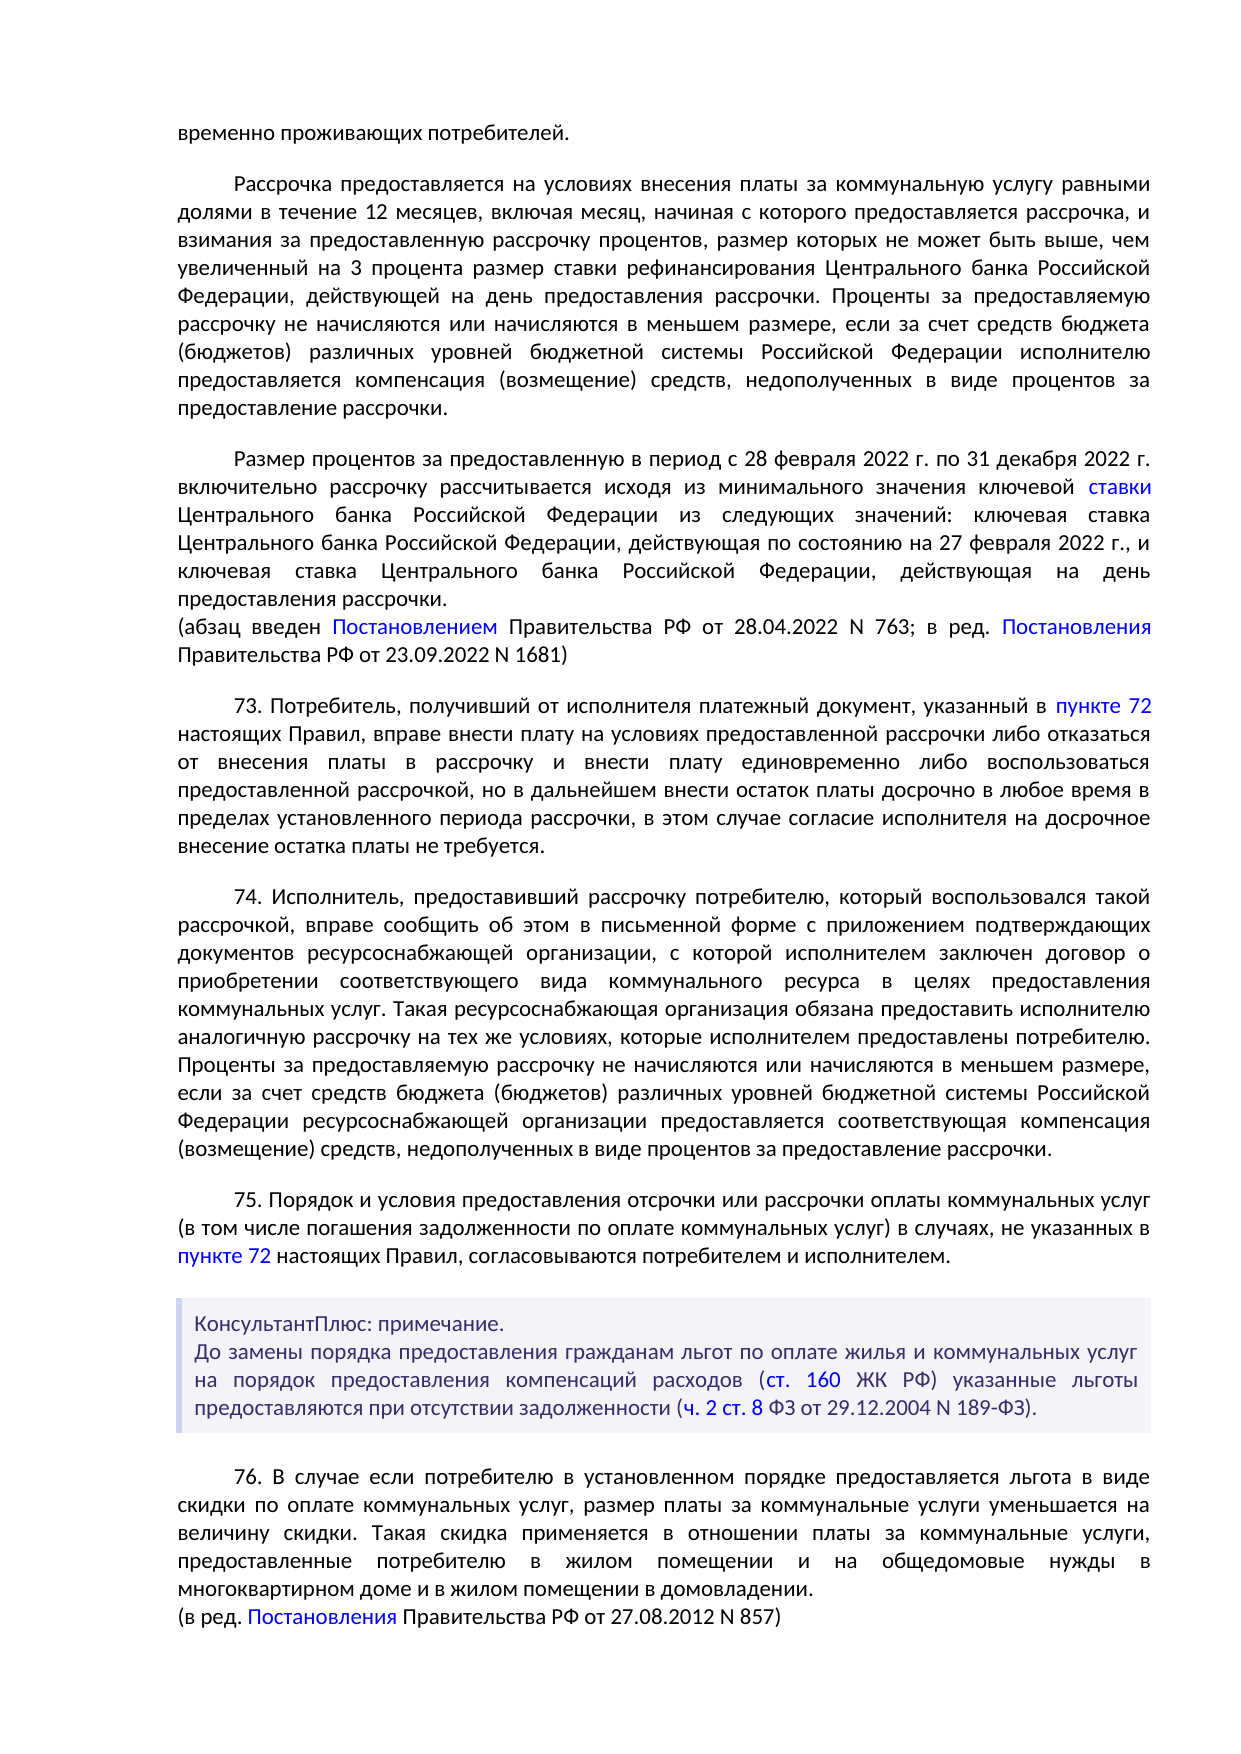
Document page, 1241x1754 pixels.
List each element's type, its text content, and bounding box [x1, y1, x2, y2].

text 74. Исполнитель, предоставивший рассрочку потребителю, который воспользовался такой рассрочкой, вправе сообщить об этом в письменной форме с приложением подтверждающих документов ресурсоснабжающей организации, с которой исполнителем заключен договор о приобретении соответствующего вида коммунального ресурса в целях предоставления коммунальных услуг. Такая ресурсоснабжающая организация обязана предоставить исполнителю аналогичную рассрочку на тех же условиях, которые исполнителем предоставлены потребителю. Проценты за предоставляемую рассрочку не начисляются или начисляются в меньшем размере, если за счет средств бюджета (бюджетов) различных уровней бюджетной системы Российской Федерации ресурсоснабжающей организации предоставляется соответствующая компенсация (возмещение) средств, недополученных в виде процентов за предоставление рассрочки. [177, 882, 1152, 1162]
text Размер процентов за предоставленную в период с 28 февраля 2022 г. по 31 декабря 2022 г. включительно рассрочку рассчитывается исходя из минимального значения ключевой ставки Центрального банка Российской Федерации из следующих значений: ключевая ставка Центрального банка Российской Федерации, действующая по состоянию на 27 февраля 2022 г., и ключевая ставка Центрального банка Российской Федерации, действующая на день предоставления рассрочки. [177, 444, 1152, 612]
text 75. Порядок и условия предоставления отсрочки или рассрочки оплаты коммунальных услуг (в том числе погашения задолженности по оплате коммунальных услуг) в случаях, не указанных в пункте 72 настоящих Правил, согласовываются потребителем и исполнителем. [177, 1185, 1152, 1269]
text (в ред. Постановления Правительства РФ от 27.08.2012 N 857) [177, 1602, 1152, 1631]
text 73. Потребитель, получивший от исполнителя платежный документ, указанный в пункте 72 настоящих Правил, вправе внести плату на условиях предоставленной рассрочки либо отказаться от внесения платы в рассрочку и внести плату единовременно либо воспользоваться предоставленной рассрочкой, но в дальнейшем внести остаток платы досрочно в любое время в пределах установленного периода рассрочки, в этом случае согласие исполнителя на досрочное внесение остатка платы не требуется. [177, 691, 1152, 859]
text 76. В случае если потребителю в установленном порядке предоставляется льгота в виде скидки по оплате коммунальных услуг, размер платы за коммунальные услуги уменьшается на величину скидки. Такая скидка применяется в отношении платы за коммунальные услуги, предоставленные потребителю в жилом помещении и на общедомовые нужды в многоквартирном доме и в жилом помещении в домовладении. [177, 1462, 1152, 1602]
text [177, 118, 1152, 146]
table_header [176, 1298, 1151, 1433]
text (абзац введен Постановлением Правительства РФ от 28.04.2022 N 763; в ред. Постановления Правительства РФ от 23.09.2022 N 1681) [177, 612, 1152, 668]
text Рассрочка предоставляется на условиях внесения платы за коммунальную услугу равными долями в течение 12 месяцев, включая месяц, начиная с которого предоставляется рассрочка, и взимания за предоставленную рассрочку процентов, размер которых не может быть выше, чем увеличенный на 3 процента размер ставки рефинансирования Центрального банка Российской Федерации, действующей на день предоставления рассрочки. Проценты за предоставляемую рассрочку не начисляются или начисляются в меньшем размере, если за счет средств бюджета (бюджетов) различных уровней бюджетной системы Российской Федерации исполнителю предоставляется компенсация (возмещение) средств, недополученных в виде процентов за предоставление рассрочки. [177, 169, 1152, 421]
